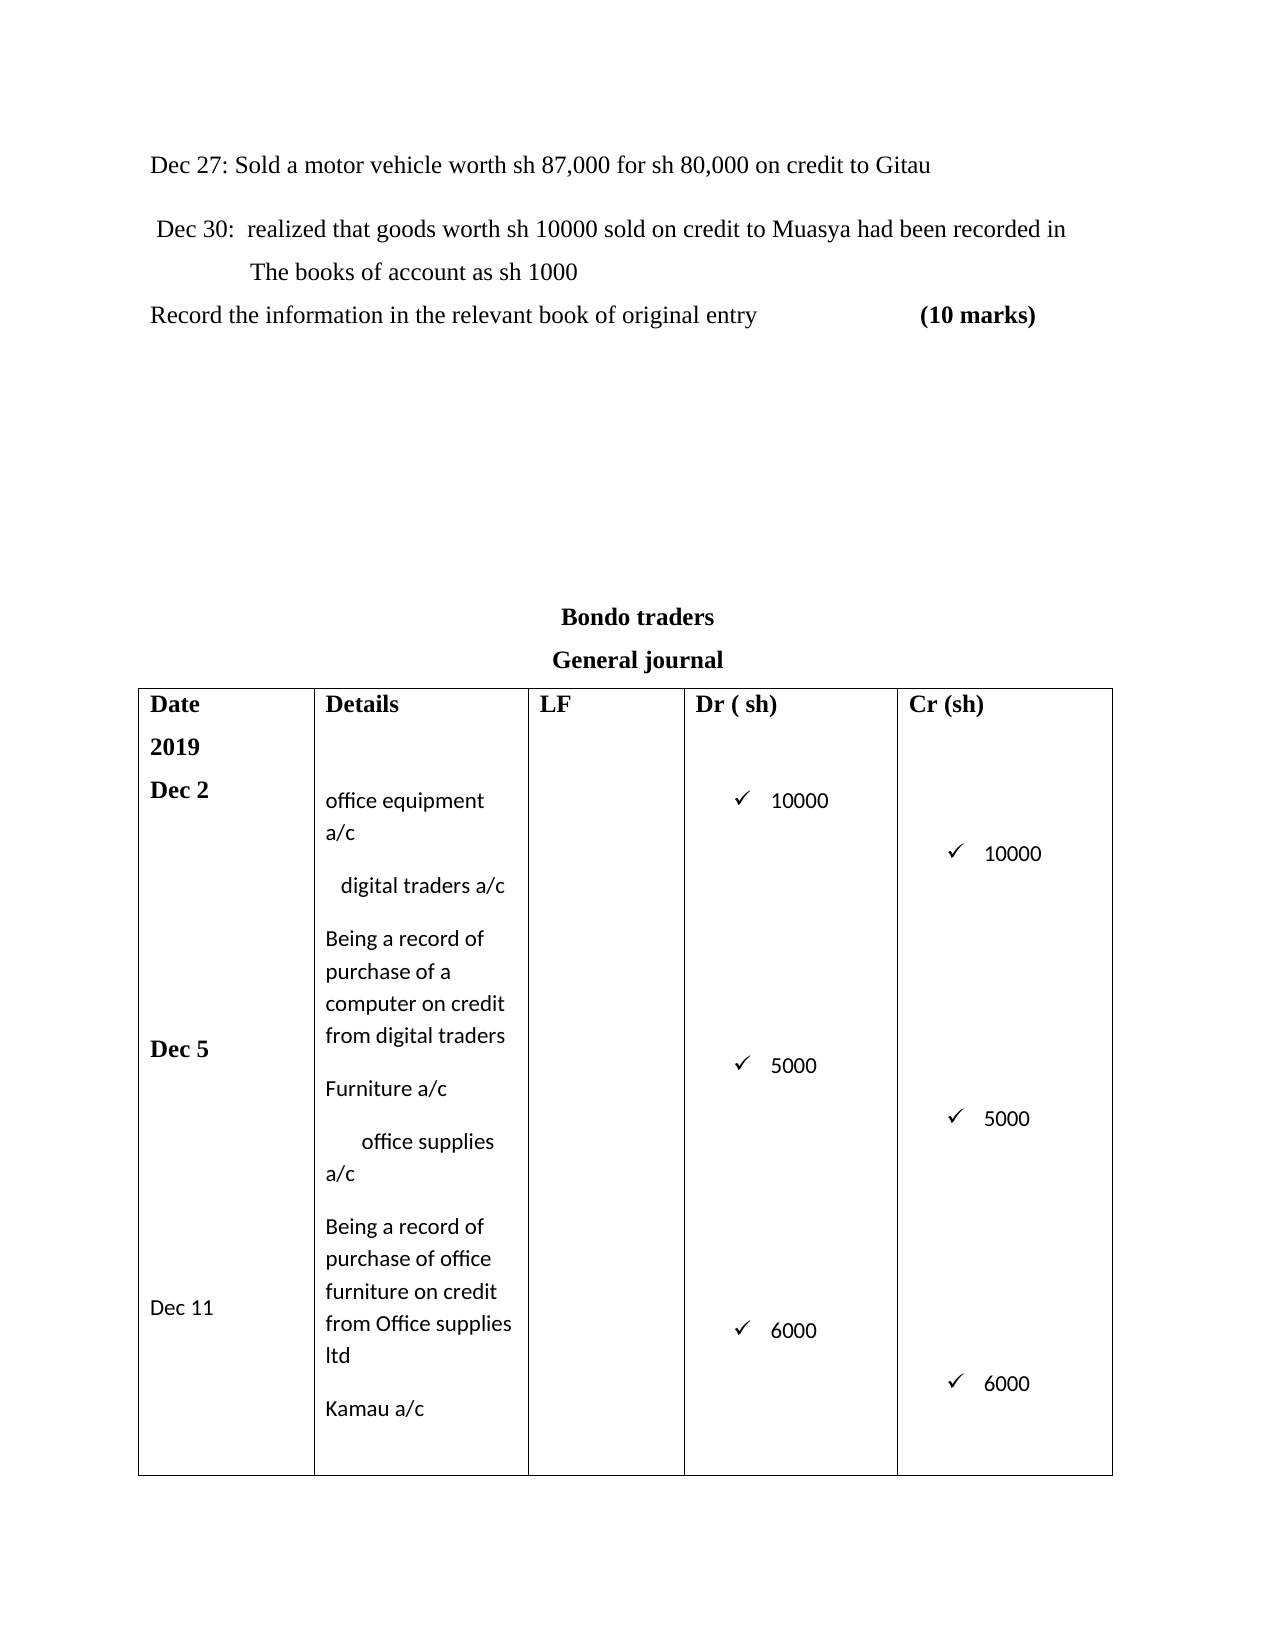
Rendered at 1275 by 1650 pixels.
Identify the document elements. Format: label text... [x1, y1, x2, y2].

text General journal [150, 645, 1125, 674]
table_header LF [529, 689, 684, 1475]
text Dec 30: realized that goods worth sh 10000 sold on credit to Muasya had been recorded in [150, 214, 1125, 243]
text Record the information in the relevant book of original entry (10 marks) [150, 300, 1125, 329]
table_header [685, 689, 897, 1475]
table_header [315, 689, 528, 1475]
text Dec 27: Sold a motor vehicle worth sh 87,000 for sh 80,000 on credit to Gitau [150, 150, 1125, 179]
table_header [898, 689, 1112, 1475]
text Bondo traders [150, 602, 1125, 631]
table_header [139, 689, 314, 1475]
text The books of account as sh 1000 [150, 257, 1125, 286]
